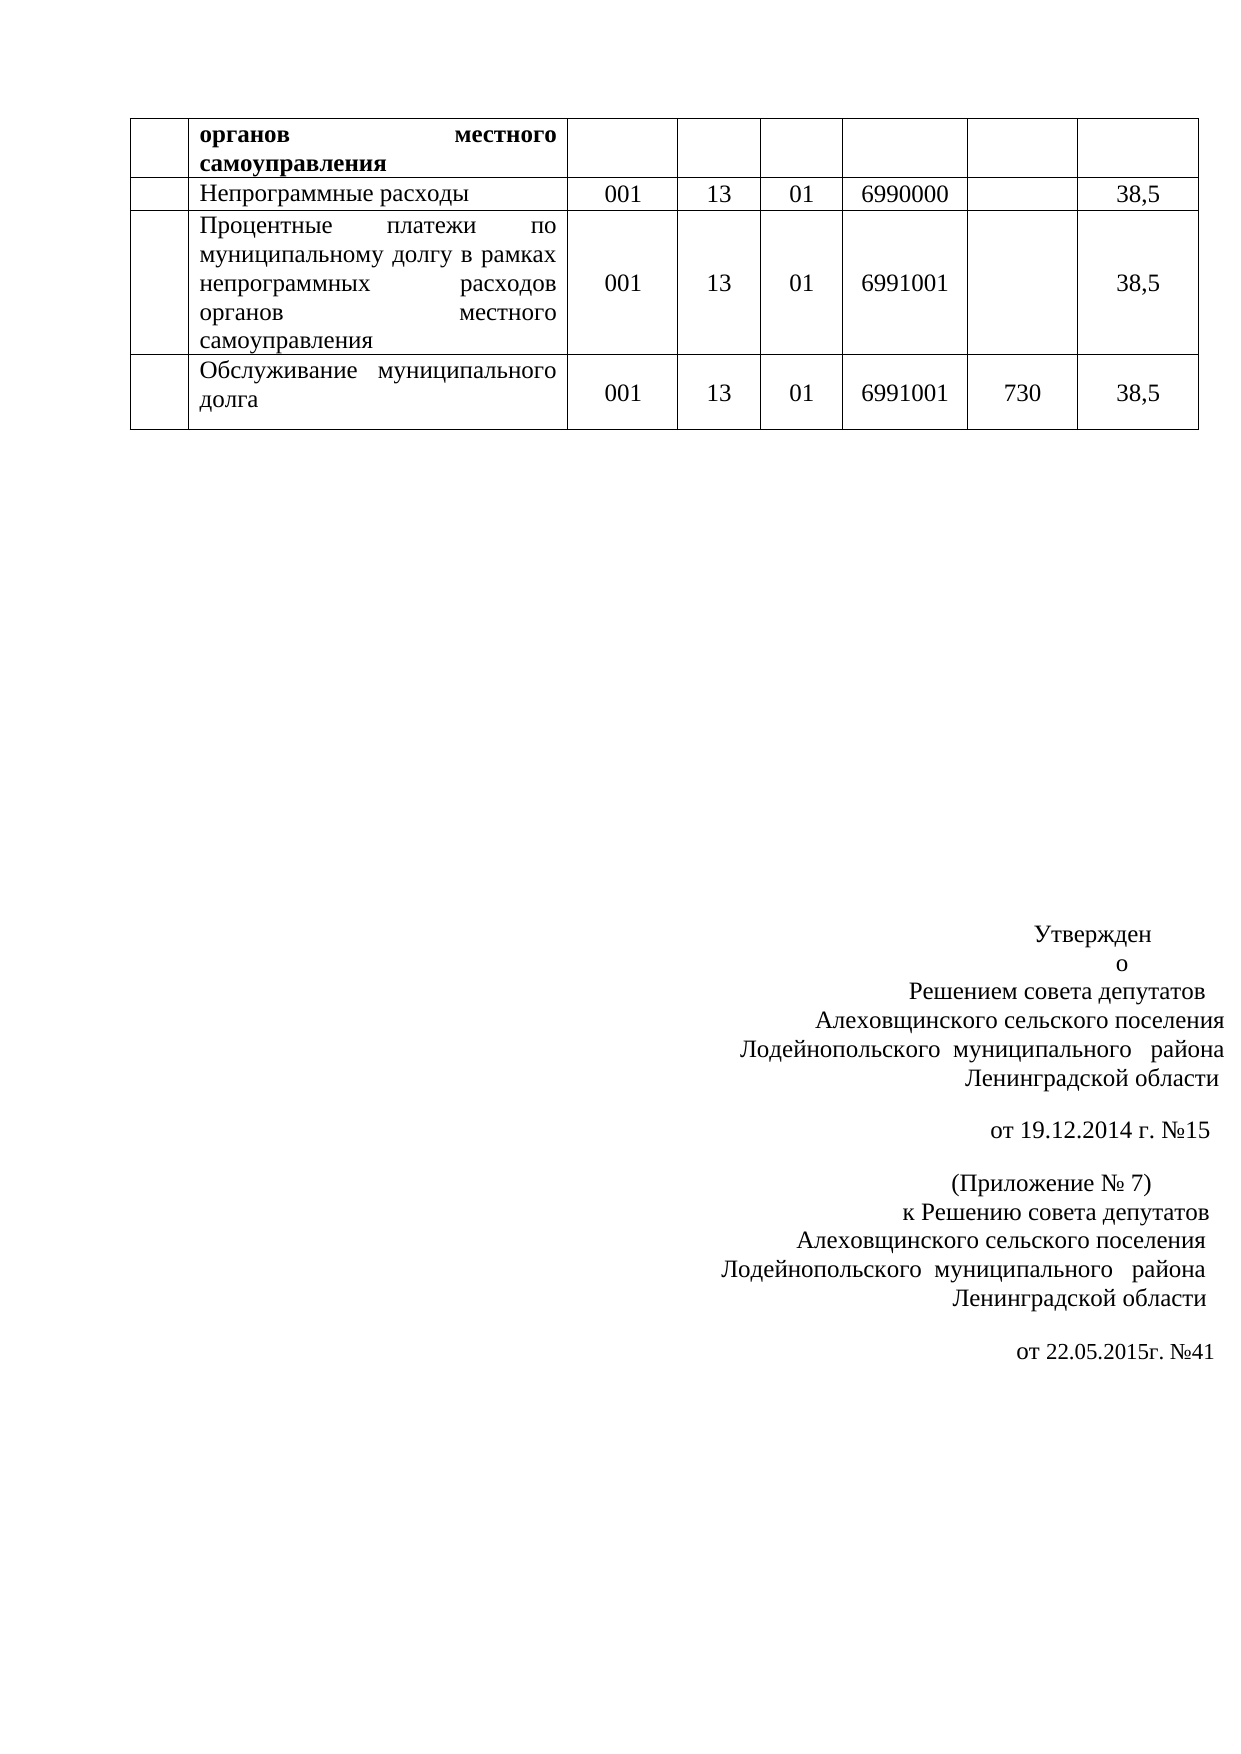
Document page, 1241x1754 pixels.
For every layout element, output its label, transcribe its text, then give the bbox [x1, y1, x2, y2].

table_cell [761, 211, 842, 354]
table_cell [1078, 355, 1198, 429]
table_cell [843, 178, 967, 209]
text Утверждено [952, 919, 1152, 976]
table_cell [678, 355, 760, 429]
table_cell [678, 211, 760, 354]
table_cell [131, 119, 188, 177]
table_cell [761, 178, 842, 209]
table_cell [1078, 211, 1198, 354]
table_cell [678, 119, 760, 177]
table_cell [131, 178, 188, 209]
text (Приложение № 7) [177, 1168, 1152, 1197]
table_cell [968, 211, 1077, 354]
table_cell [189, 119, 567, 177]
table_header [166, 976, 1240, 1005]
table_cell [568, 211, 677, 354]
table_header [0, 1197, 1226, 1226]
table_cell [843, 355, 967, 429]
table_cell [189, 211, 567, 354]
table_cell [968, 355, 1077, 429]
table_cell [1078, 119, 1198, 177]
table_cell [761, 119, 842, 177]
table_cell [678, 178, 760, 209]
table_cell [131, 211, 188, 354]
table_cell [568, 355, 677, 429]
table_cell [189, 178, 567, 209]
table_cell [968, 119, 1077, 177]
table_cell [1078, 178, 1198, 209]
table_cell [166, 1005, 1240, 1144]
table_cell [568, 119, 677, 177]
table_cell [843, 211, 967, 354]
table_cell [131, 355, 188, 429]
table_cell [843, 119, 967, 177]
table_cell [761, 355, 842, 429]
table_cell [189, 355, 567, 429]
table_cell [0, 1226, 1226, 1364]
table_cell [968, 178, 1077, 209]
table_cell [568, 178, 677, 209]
